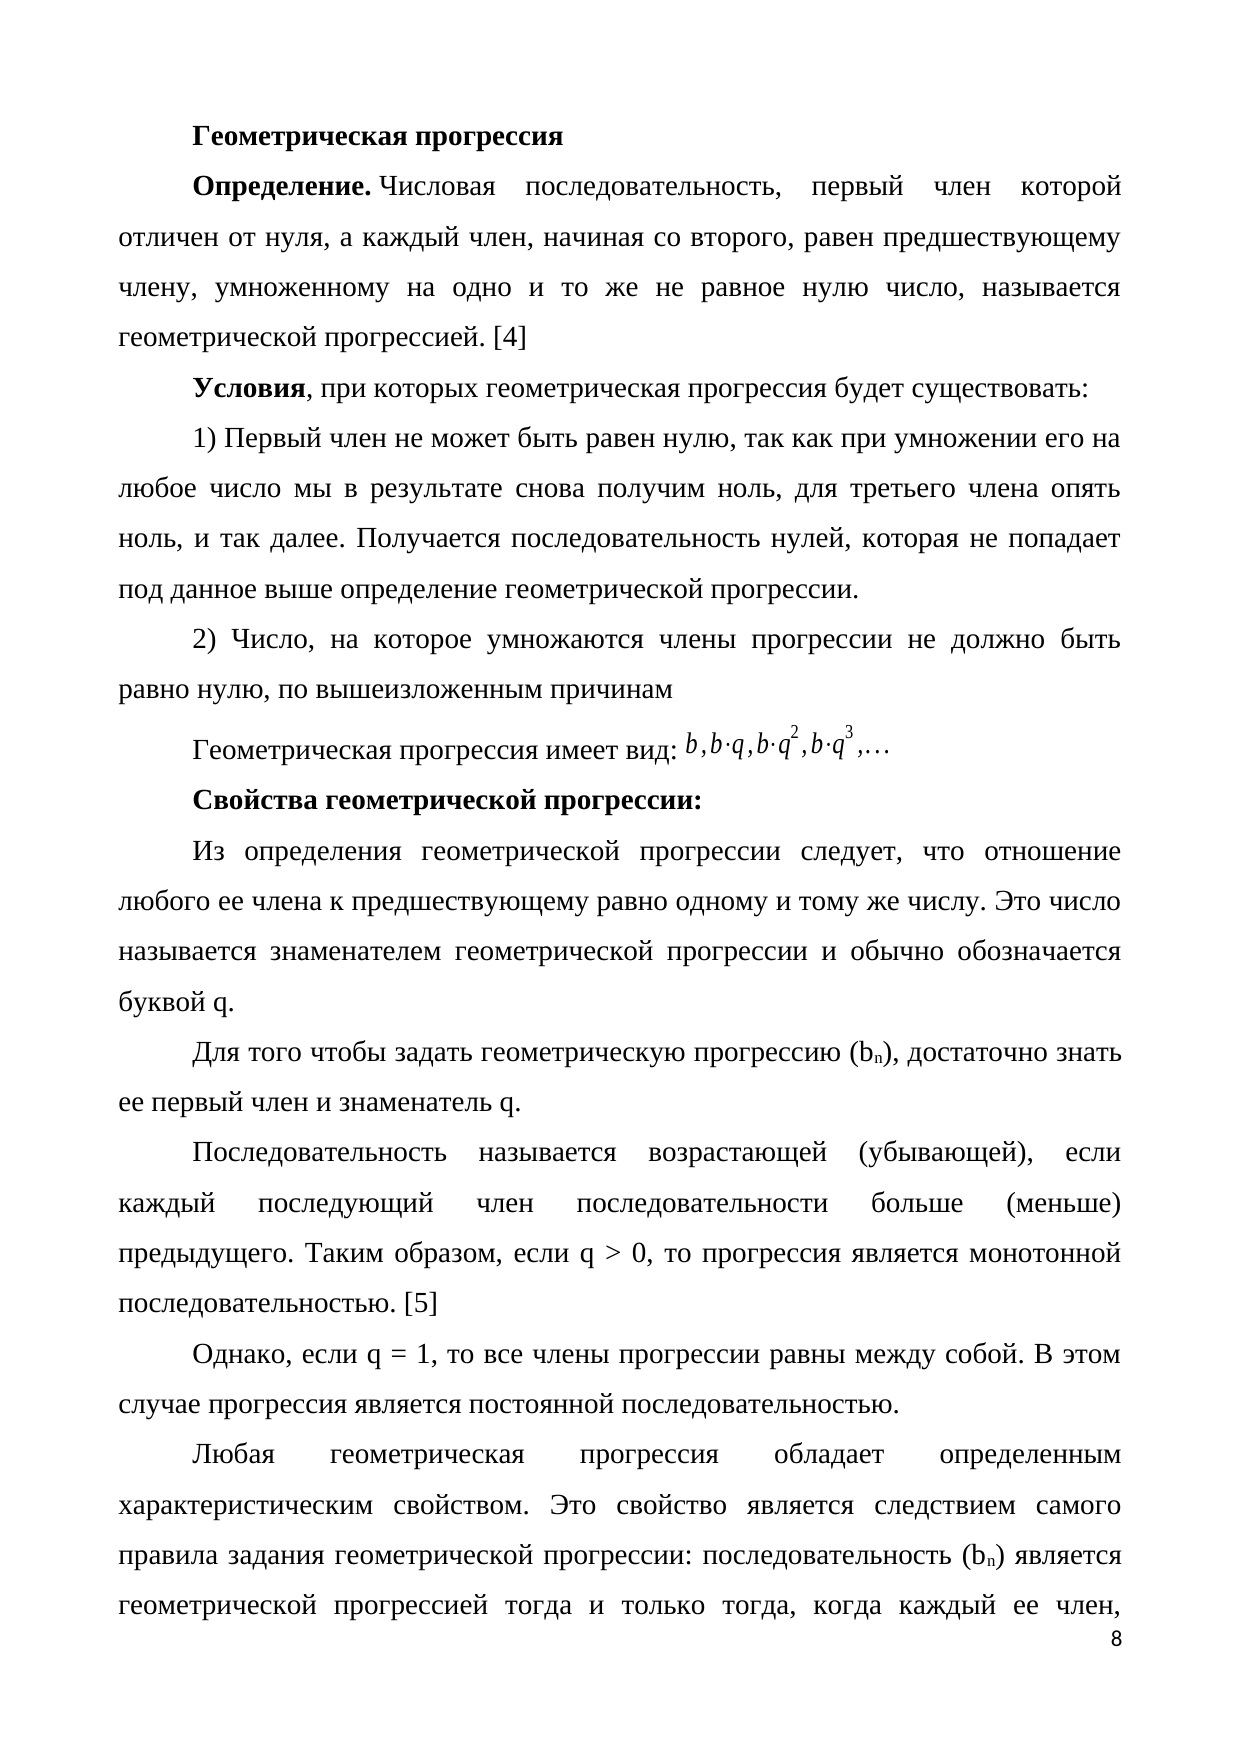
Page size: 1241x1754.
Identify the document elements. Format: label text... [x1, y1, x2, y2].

text Определение. Числовая последовательность, первый член которой отличен от нуля, а каждый член, начиная со второго, равен предшествующему члену, умноженному на одно и то же не равное нулю число, называется геометрической прогрессией. [4] [118, 168, 1122, 353]
text 2) Число, на которое умножаются члены прогрессии не должно быть равно нулю, по вышеизложенным причинам [118, 621, 1122, 705]
text Условия, при которых геометрическая прогрессия будет существовать: [118, 370, 1122, 403]
text 1) Первый член не может быть равен нулю, так как при умножении его на любое число мы в результате снова получим ноль, для третьего члена опять ноль, и так далее. Получается последовательность нулей, которая не попадает под данное выше определение геометрической прогрессии. [118, 420, 1122, 604]
text Свойства геометрической прогрессии: [118, 782, 1122, 816]
text Геометрическая прогрессия [118, 118, 1122, 152]
text Однако, если q = 1, то все члены прогрессии равны между собой. В этом случае прогрессия является постоянной последовательностью. [118, 1336, 1122, 1420]
text Геометрическая прогрессия имеет вид: [118, 722, 1122, 766]
text Последовательность называется возрастающей (убывающей), если каждый последующий член последовательности больше (меньше) предыдущего. Таким образом, если q > 0, то прогрессия является монотонной последовательностью. [5] [118, 1134, 1122, 1319]
text Из определения геометрической прогрессии следует, что отношение любого ее члена к предшествующему равно одному и тому же числу. Это число называется знаменателем геометрической прогрессии и обычно обозначается буквой q. [118, 833, 1122, 1017]
text Для того чтобы задать геометрическую прогрессию (bn), достаточно знать ее первый член и знаменатель q. [118, 1034, 1122, 1118]
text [118, 1436, 1122, 1621]
